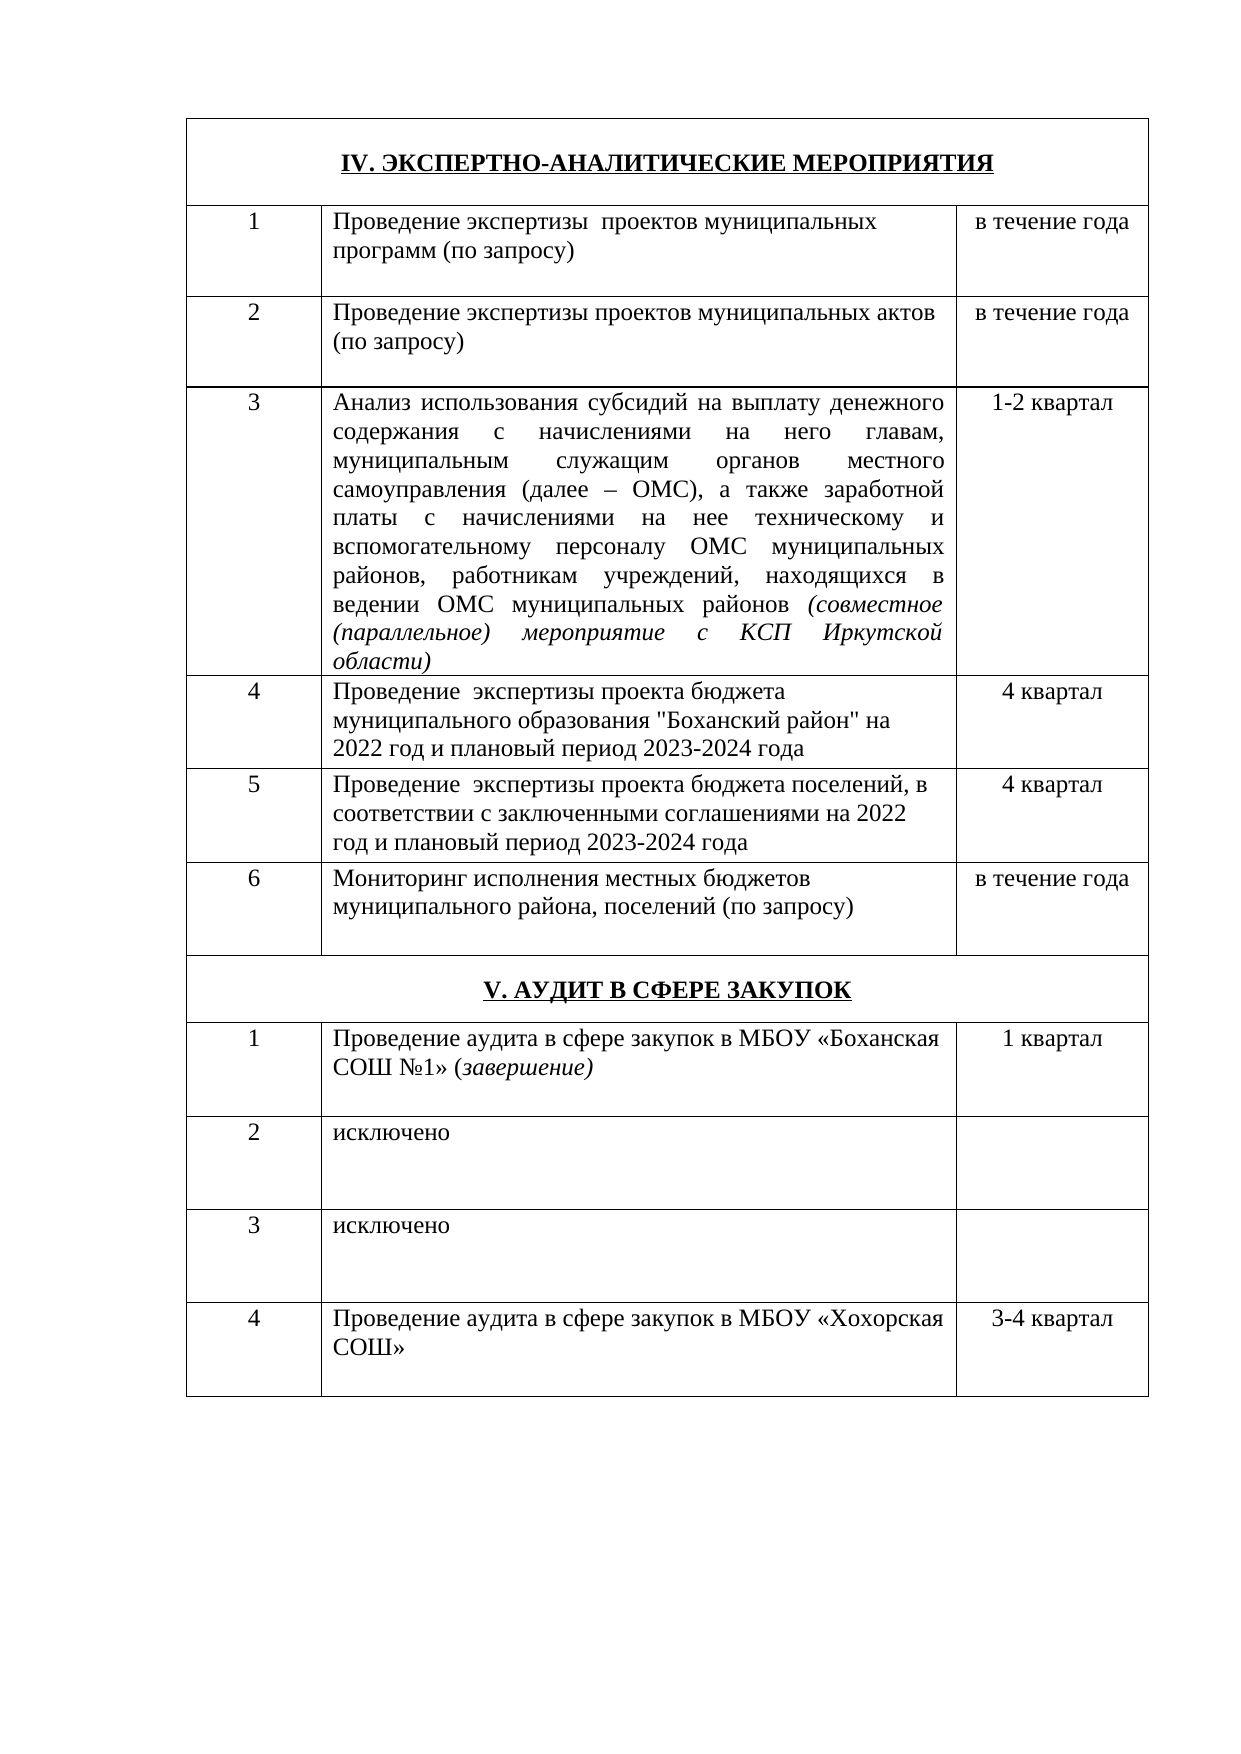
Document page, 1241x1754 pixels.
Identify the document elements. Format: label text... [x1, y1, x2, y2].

table_cell 3 [187, 388, 321, 675]
table_cell 1 [187, 1023, 321, 1116]
table_cell 4 [187, 676, 321, 768]
table_cell 3-4 квартал [957, 1303, 1148, 1396]
table_cell исключено [322, 1117, 956, 1209]
table_cell 1 [187, 206, 321, 296]
table_cell V. АУДИТ В СФЕРЕ ЗАКУПОК [187, 956, 1148, 1022]
table_cell 1 квартал [957, 1023, 1148, 1116]
table_cell [957, 1210, 1148, 1302]
table_cell Проведение экспертизы проекта бюджета муниципального образования "Боханский район" на 2022 год и плановый период 2023-2024 года [322, 676, 956, 768]
table_cell исключено [322, 1210, 956, 1302]
table_cell Мониторинг исполнения местных бюджетов муниципального района, поселений (по запросу) [322, 863, 956, 955]
table_cell 4 [187, 1303, 321, 1396]
table_cell 4 квартал [957, 676, 1148, 768]
table_cell Проведение экспертизы проектов муниципальных программ (по запросу) [322, 206, 956, 296]
table_cell 2 [187, 1117, 321, 1209]
table_cell Проведение аудита в сфере закупок в МБОУ «Боханская СОШ №1» (завершение) [322, 1023, 956, 1116]
table_cell 6 [187, 863, 321, 955]
table_cell Проведение аудита в сфере закупок в МБОУ «Хохорская СОШ» [322, 1303, 956, 1396]
table_cell Проведение экспертизы проекта бюджета поселений, в соответствии с заключенными соглашениями на 2022 год и плановый период 2023-2024 года [322, 769, 956, 862]
table_cell в течение года [957, 863, 1148, 955]
table_cell [957, 1117, 1148, 1209]
table_cell в течение года [957, 206, 1148, 296]
table_cell 5 [187, 769, 321, 862]
table_cell Проведение экспертизы проектов муниципальных актов (по запросу) [322, 297, 956, 386]
table_cell в течение года [957, 297, 1148, 386]
table_cell 3 [187, 1210, 321, 1302]
table_cell 4 квартал [957, 769, 1148, 862]
table_cell Анализ использования субсидий на выплату денежного содержания с начислениями на него главам, муниципальным служащим органов местного самоуправления (далее – ОМС), а также заработной платы с начислениями на нее техническому и вспомогательному персоналу ОМС муниципальных районов, работникам учреждений, находящихся в ведении ОМС муниципальных районов (совместное (параллельное) мероприятие с КСП Иркутской области) [322, 388, 956, 675]
table_cell IV. ЭКСПЕРТНО-АНАЛИТИЧЕСКИЕ МЕРОПРИЯТИЯ [187, 119, 1148, 205]
table_cell 2 [187, 297, 321, 386]
table_cell 1-2 квартал [957, 388, 1148, 675]
